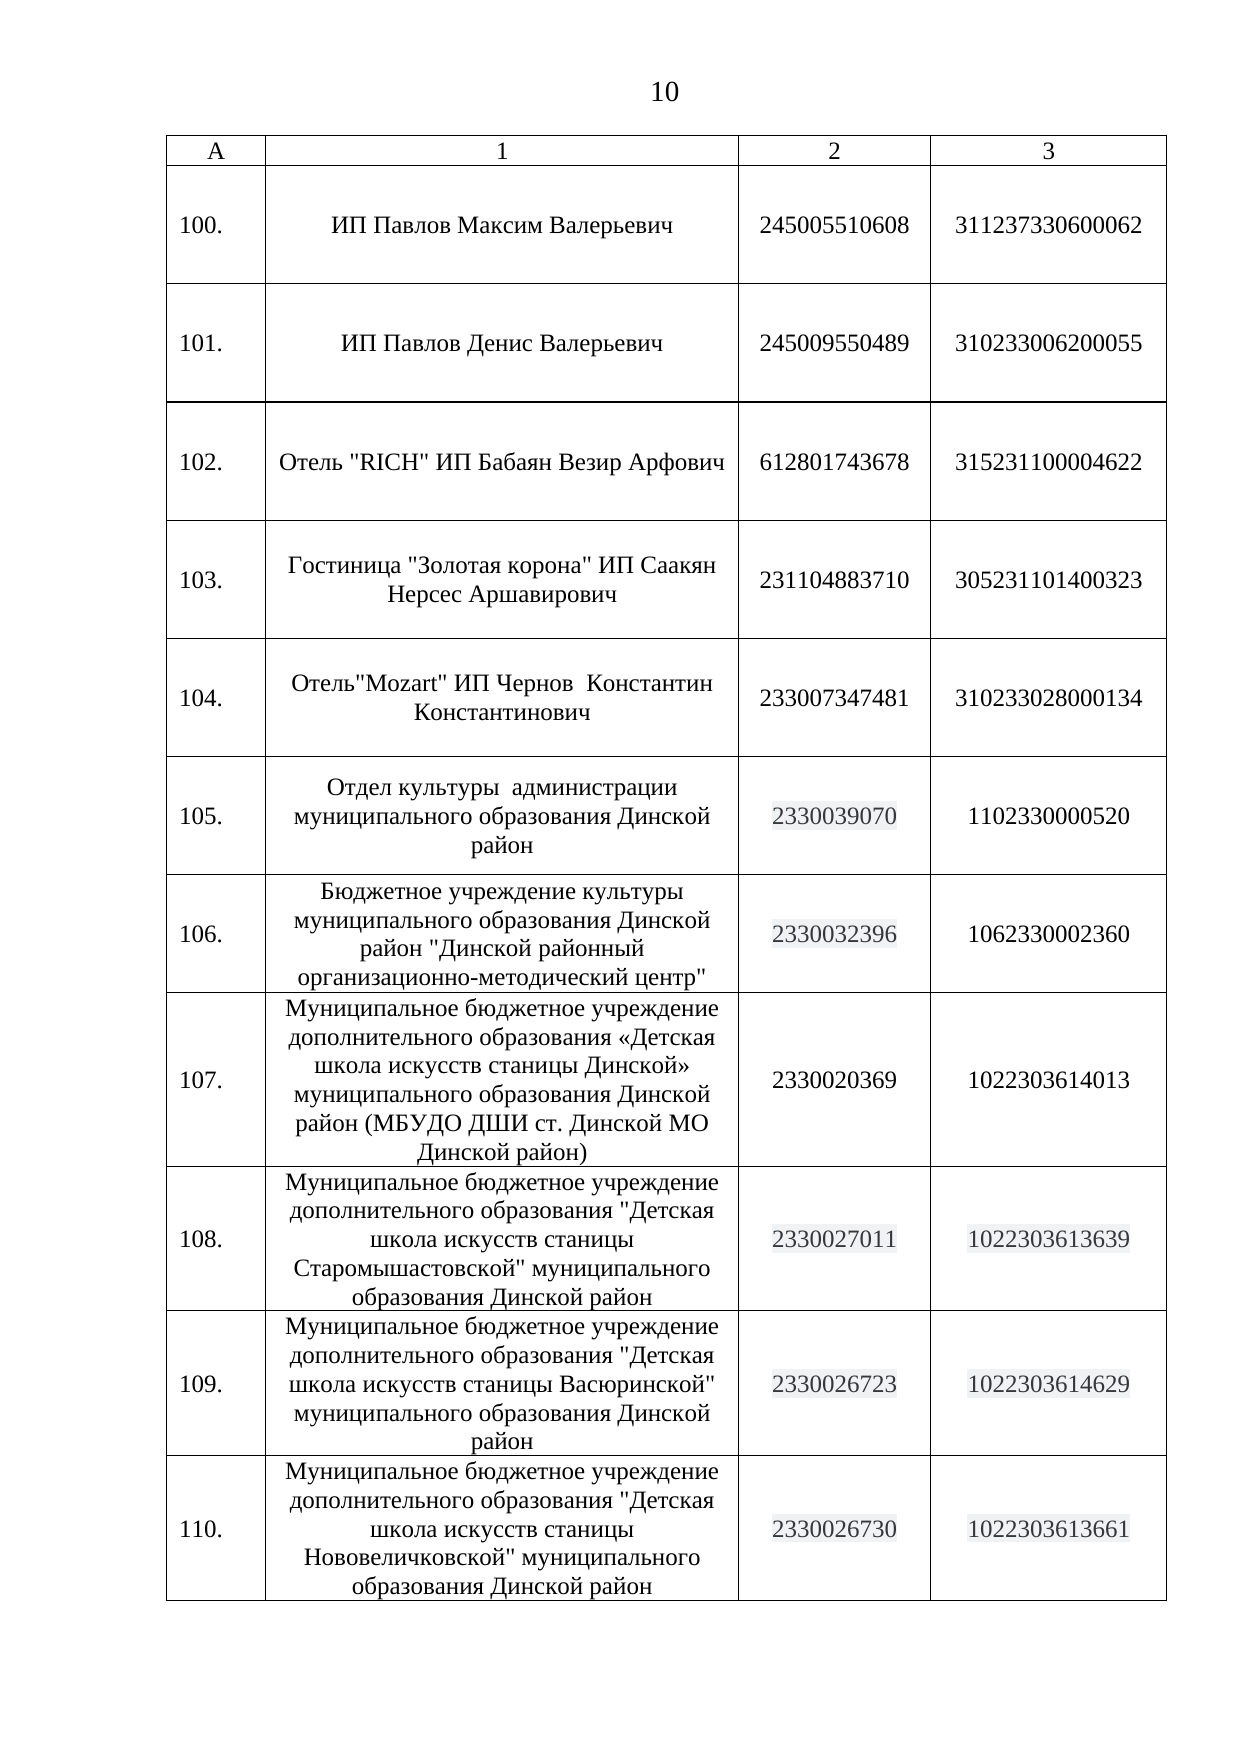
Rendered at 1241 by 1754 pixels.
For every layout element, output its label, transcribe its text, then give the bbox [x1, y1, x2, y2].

table_cell [167, 639, 265, 756]
table_cell Отдел культуры администрации муниципального образования Динской район [266, 757, 738, 874]
table_cell 1022303613639 [931, 1167, 1166, 1310]
table_cell 233007347481 [739, 639, 930, 756]
table_cell [167, 1311, 265, 1455]
table_cell 2330027011 [739, 1167, 930, 1310]
table_cell Муниципальное бюджетное учреждение дополнительного образования "Детская школа искусств станицы Старомышастовской" муниципального образования Динской район [266, 1167, 738, 1310]
table_cell 305231101400323 [931, 521, 1166, 638]
table_cell 1022303614013 [931, 993, 1166, 1166]
table_cell 1062330002360 [931, 875, 1166, 992]
table_cell 1022303613661 [931, 1456, 1166, 1600]
table_cell [167, 403, 265, 519]
table_cell 310233028000134 [931, 639, 1166, 756]
table_cell 310233006200055 [931, 284, 1166, 401]
table_cell 245005510608 [739, 166, 930, 283]
table_cell Муниципальное бюджетное учреждение дополнительного образования "Детская школа искусств станицы Нововеличковской" муниципального образования Динской район [266, 1456, 738, 1600]
table_cell Отель "RICH" ИП Бабаян Везир Арфович [266, 403, 738, 519]
table_cell [167, 757, 265, 874]
table_cell [167, 521, 265, 638]
table_cell Отель"Mozart" ИП Чернов Константин Константинович [266, 639, 738, 756]
table_cell ИП Павлов Максим Валерьевич [266, 166, 738, 283]
table_cell 1022303614629 [931, 1311, 1166, 1455]
table_header А [167, 136, 265, 165]
table_cell [167, 166, 265, 283]
table_cell 2330026723 [739, 1311, 930, 1455]
table_header 2 [739, 136, 930, 165]
table_cell 311237330600062 [931, 166, 1166, 283]
table_cell [167, 875, 265, 992]
table_cell 2330020369 [739, 993, 930, 1166]
table_cell Бюджетное учреждение культуры муниципального образования Динской район "Динской районный организационно-методический центр" [266, 875, 738, 992]
table_cell 245009550489 [739, 284, 930, 401]
table_cell [167, 1456, 265, 1600]
table_cell 2330026730 [739, 1456, 930, 1600]
table_cell [167, 993, 265, 1166]
table_cell 2330032396 [739, 875, 930, 992]
table_header 1 [266, 136, 738, 165]
table_cell ИП Павлов Денис Валерьевич [266, 284, 738, 401]
table_cell Гостиница "Золотая корона" ИП Саакян Нерсес Аршавирович [266, 521, 738, 638]
table_cell 231104883710 [739, 521, 930, 638]
table_cell 315231100004622 [931, 403, 1166, 519]
table_cell Муниципальное бюджетное учреждение дополнительного образования «Детская школа искусств станицы Динской» муниципального образования Динской район (МБУДО ДШИ ст. Динской МО Динской район) [266, 993, 738, 1166]
table_cell Муниципальное бюджетное учреждение дополнительного образования "Детская школа искусств станицы Васюринской" муниципального образования Динской район [266, 1311, 738, 1455]
table_header 3 [931, 136, 1166, 165]
table_cell [167, 1167, 265, 1310]
table_cell 612801743678 [739, 403, 930, 519]
table_cell [167, 284, 265, 401]
table_cell 2330039070 [739, 757, 930, 874]
table_cell 1102330000520 [931, 757, 1166, 874]
